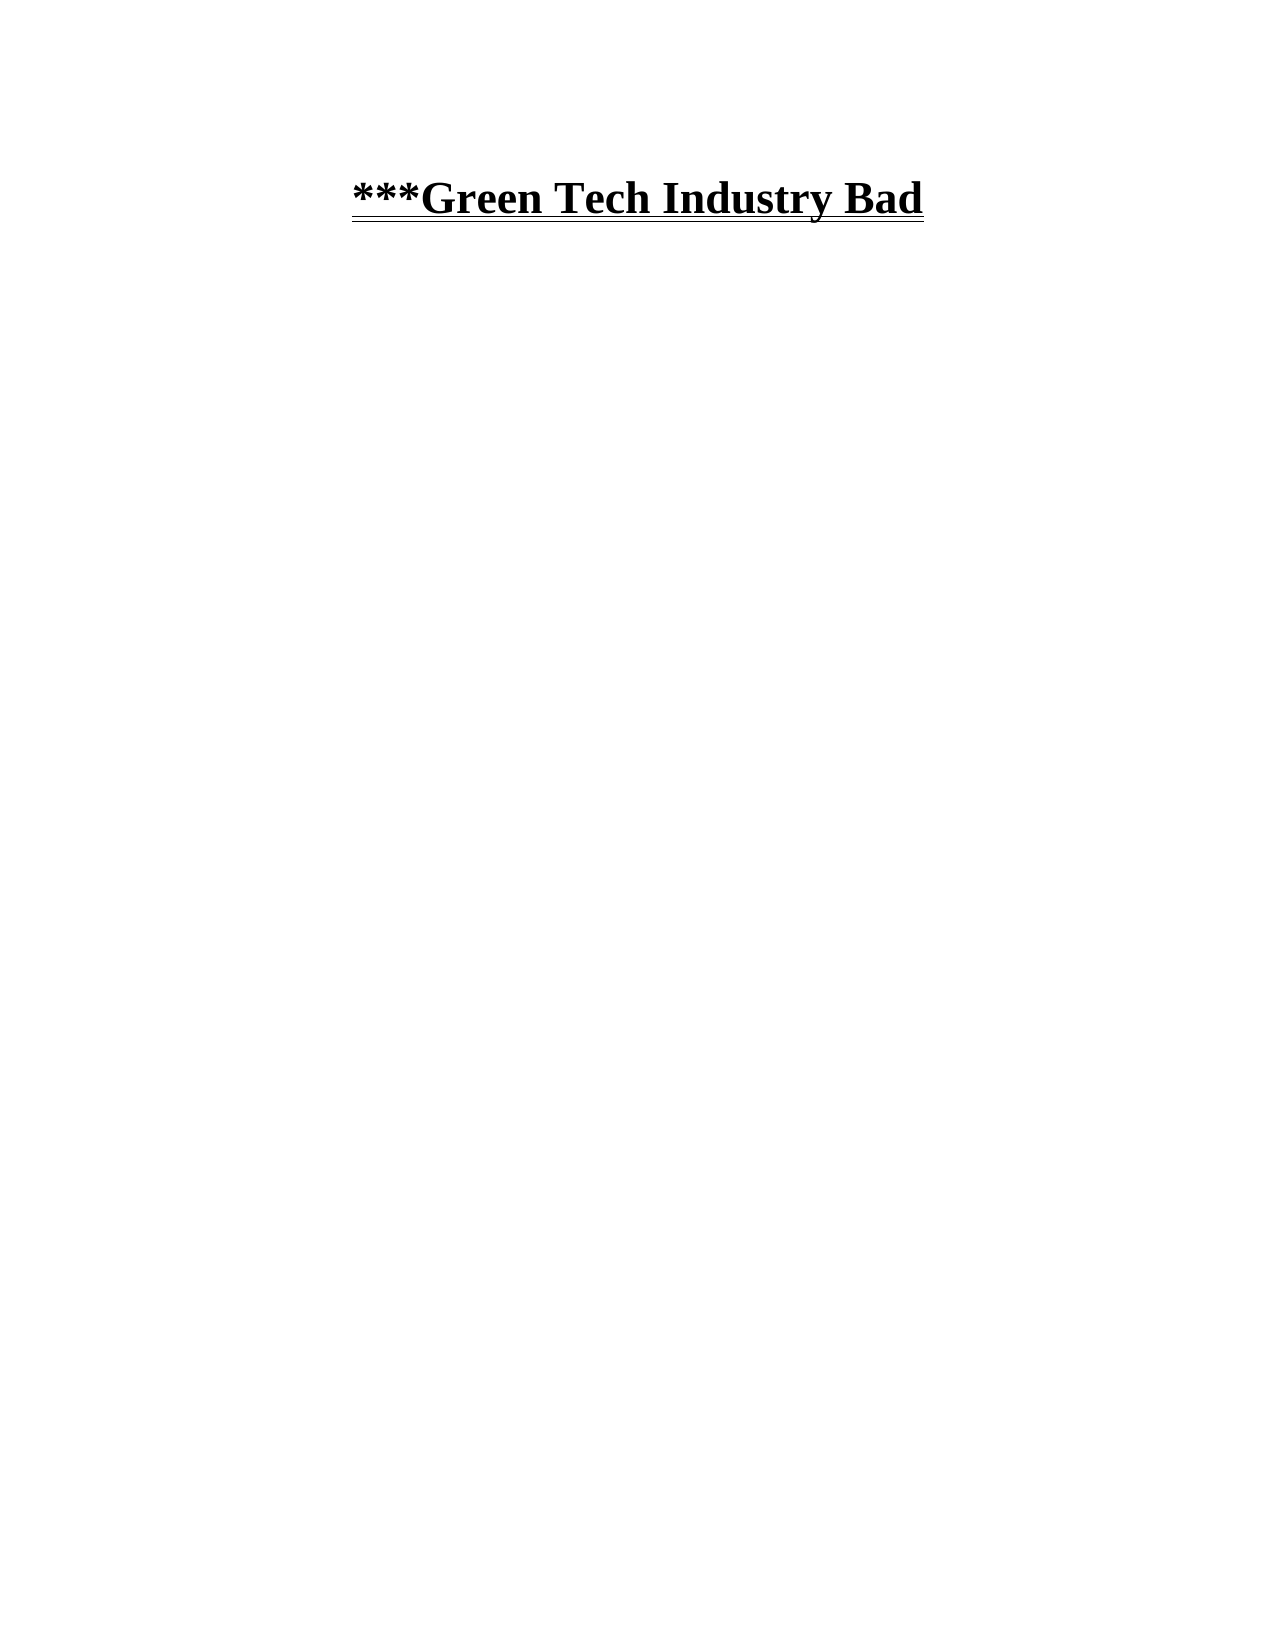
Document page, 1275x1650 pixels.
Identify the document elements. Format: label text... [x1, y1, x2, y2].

subtitle ***Green Tech Industry Bad [150, 171, 1125, 223]
